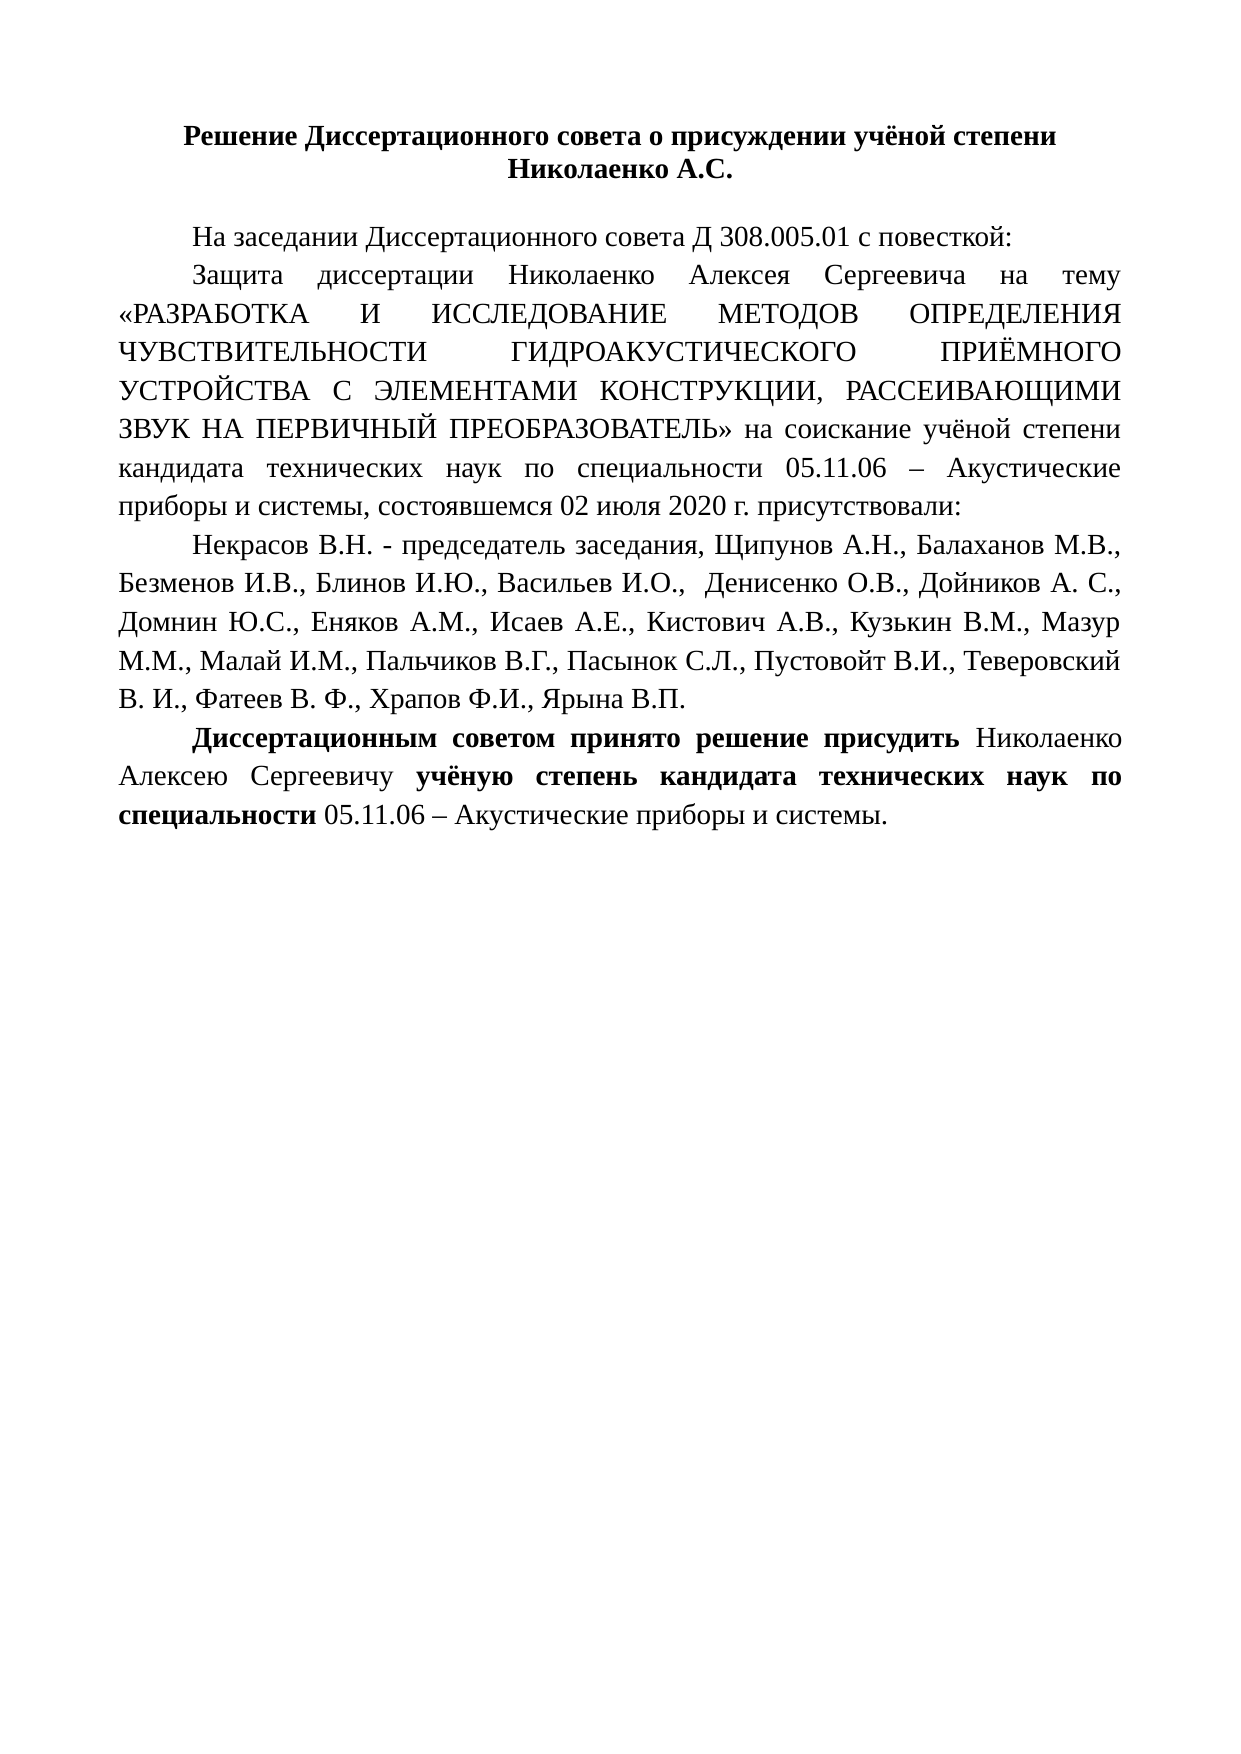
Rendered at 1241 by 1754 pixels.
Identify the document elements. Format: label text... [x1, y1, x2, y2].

text На заседании Диссертационного совета Д 308.005.01 с повесткой: [118, 219, 1122, 252]
text Защита диссертации Николаенко Алексея Сергеевича на тему «РАЗРАБОТКА И ИССЛЕДОВАНИЕ МЕТОДОВ ОПРЕДЕЛЕНИЯ ЧУВСТВИТЕЛЬНОСТИ ГИДРОАКУСТИЧЕСКОГО ПРИЁМНОГО УСТРОЙСТВА С ЭЛЕМЕНТАМИ КОНСТРУКЦИИ, РАССЕИВАЮЩИМИ ЗВУК НА ПЕРВИЧНЫЙ ПРЕОБРАЗОВАТЕЛЬ» на соискание учёной степени кандидата технических наук по специальности 05.11.06 – Акустические приборы и системы, состоявшемся 02 июля 2020 г. присутствовали: [118, 257, 1122, 522]
text Решение Диссертационного совета о присуждении учёной степени Николаенко А.С. [118, 118, 1122, 185]
text Диссертационным советом принято решение присудить Николаенко Алексею Сергеевичу учёную степень кандидата технических наук по специальности 05.11.06 – Акустические приборы и системы. [118, 720, 1122, 830]
text Некрасов В.Н. - председатель заседания, Щипунов А.Н., Балаханов М.В., Безменов И.В., Блинов И.Ю., Васильев И.О., Денисенко О.В., Дойников А. С., Домнин Ю.С., Еняков А.М., Исаев А.Е., Кистович А.В., Кузькин В.М., Мазур М.М., Малай И.М., Пальчиков В.Г., Пасынок С.Л., Пустовойт В.И., Теверовский В. И., Фатеев В. Ф., Храпов Ф.И., Ярына В.П. [118, 527, 1122, 715]
